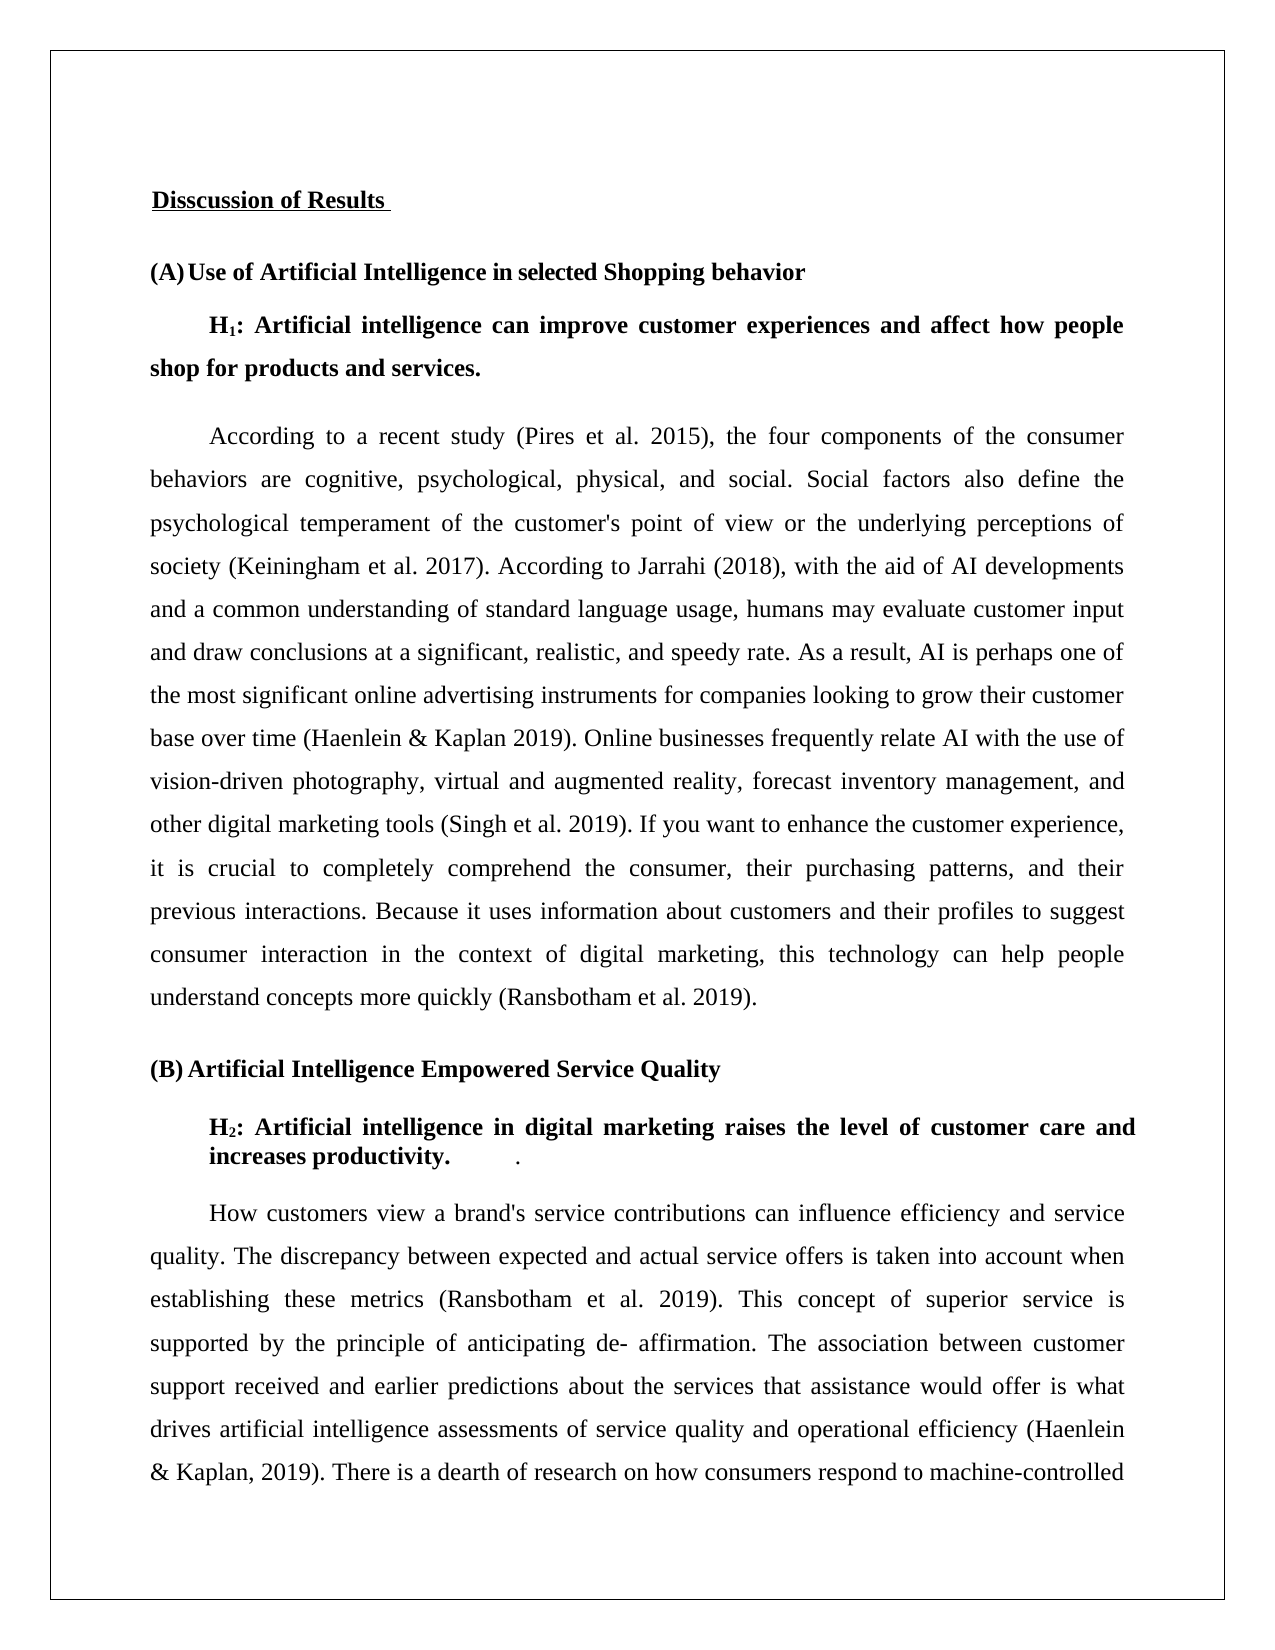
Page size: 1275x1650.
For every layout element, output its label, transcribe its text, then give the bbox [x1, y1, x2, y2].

subtitle Use of Artificial Intelligence in selected Shopping behavior [150, 257, 1138, 286]
subtitle Artificial Intelligence Empowered Service Quality [150, 1054, 1138, 1083]
text According to a recent study (Pires et al. 2015), the four components of the consumer behaviors are cognitive, psychological, physical, and social. Social factors also define the psychological temperament of the customer's point of view or the underlying perceptions of society (Keiningham et al. 2017). According to Jarrahi (2018), with the aid of AI developments and a common understanding of standard language usage, humans may evaluate customer input and draw conclusions at a significant, realistic, and speedy rate. As a result, AI is perhaps one of the most significant online advertising instruments for companies looking to grow their customer base over time (Haenlein & Kaplan 2019). Online businesses frequently relate AI with the use of vision-driven photography, virtual and augmented reality, forecast inventory management, and other digital marketing tools (Singh et al. 2019). If you want to enhance the customer experience, it is crucial to completely comprehend the consumer, their purchasing patterns, and their previous interactions. Because it uses information about customers and their profiles to suggest consumer interaction in the context of digital marketing, this technology can help people understand concepts more quickly (Ransbotham et al. 2019). [150, 421, 1125, 1011]
text Disscussion of Results [93, 185, 1125, 214]
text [150, 1198, 1126, 1486]
text H2: Artificial intelligence in digital marketing raises the level of customer care and increases productivity. . [209, 1112, 1138, 1169]
text H1: Artificial intelligence can improve customer experiences and affect how people shop for products and services. [150, 310, 1125, 382]
